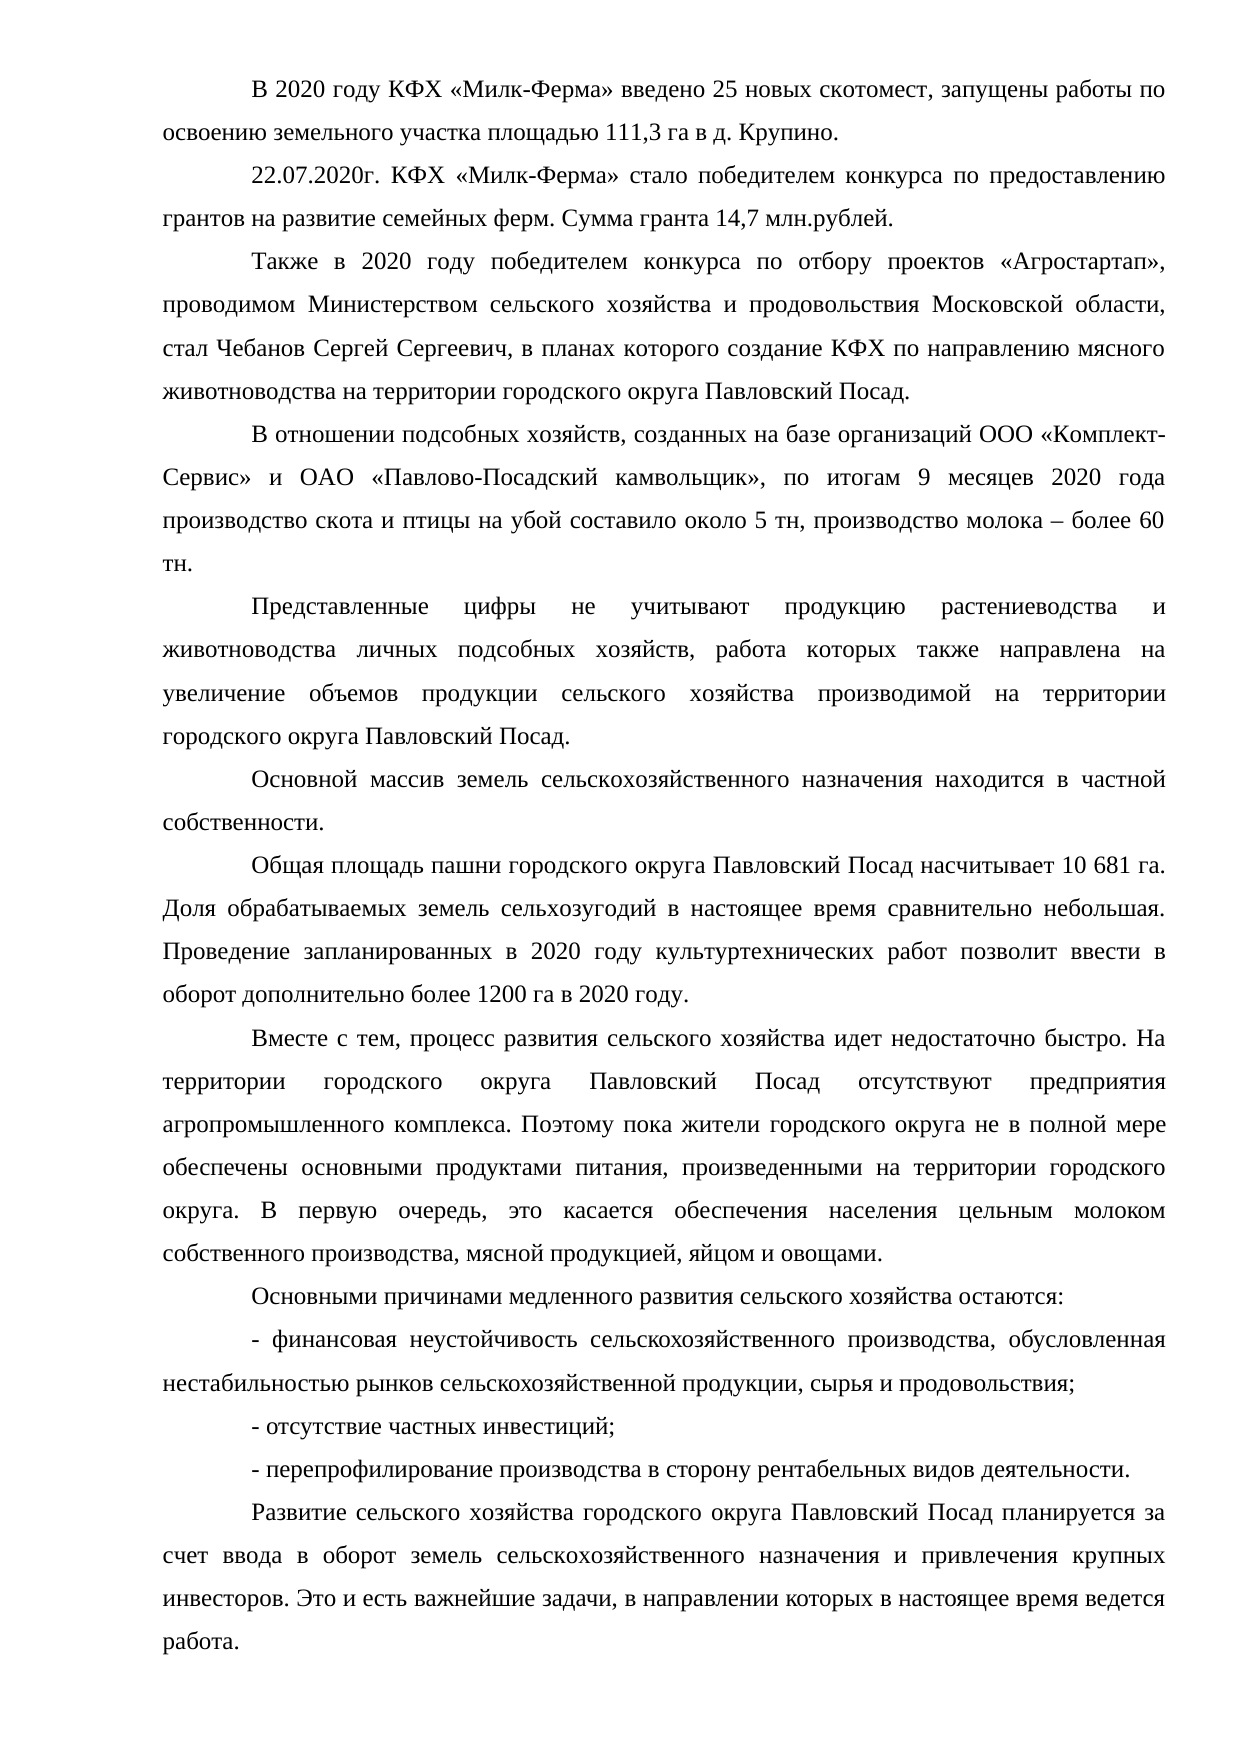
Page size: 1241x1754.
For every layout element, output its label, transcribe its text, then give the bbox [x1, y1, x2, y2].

text - финансовая неустойчивость сельскохозяйственного производства, обусловленная нестабильностью рынков сельскохозяйственной продукции, сырья и продовольствия; [162, 1324, 1167, 1396]
text Основными причинами медленного развития сельского хозяйства остаются: [162, 1281, 1167, 1310]
text В отношении подсобных хозяйств, созданных на базе организаций ООО «Комплект-Сервис» и ОАО «Павлово-Посадский камвольщик», по итогам 9 месяцев 2020 года производство скота и птицы на убой составило около 5 тн, производство молока – более 60 тн. [162, 419, 1167, 577]
text - перепрофилирование производства в сторону рентабельных видов деятельности. [162, 1454, 1167, 1483]
text Также в 2020 году победителем конкурса по отбору проектов «Агростартап», проводимом Министерством сельского хозяйства и продовольствия Московской области, стал Чебанов Сергей Сергеевич, в планах которого создание КФХ по направлению мясного животноводства на территории городского округа Павловский Посад. [162, 246, 1167, 404]
text - отсутствие частных инвестиций; [162, 1411, 1167, 1439]
text Общая площадь пашни городского округа Павловский Посад насчитывает 10 681 га. Доля обрабатываемых земель сельхозугодий в настоящее время сравнительно небольшая. Проведение запланированных в 2020 году культуртехнических работ позволит ввести в оборот дополнительно более 1200 га в 2020 году. [162, 850, 1167, 1008]
text В 2020 году КФХ «Милк-Ферма» введено 25 новых скотомест, запущены работы по освоению земельного участка площадью 111,3 га в д. Крупино. [162, 74, 1167, 146]
text Основной массив земель сельскохозяйственного назначения находится в частной собственности. [162, 764, 1167, 836]
text Вместе с тем, процесс развития сельского хозяйства идет недостаточно быстро. На территории городского округа Павловский Посад отсутствуют предприятия агропромышленного комплекса. Поэтому пока жители городского округа не в полной мере обеспечены основными продуктами питания, произведенными на территории городского округа. В первую очередь, это касается обеспечения населения цельным молоком собственного производства, мясной продукцией, яйцом и овощами. [162, 1023, 1167, 1267]
text 22.07.2020г. КФХ «Милк-Ферма» стало победителем конкурса по предоставлению грантов на развитие семейных ферм. Сумма гранта 14,7 млн.рублей. [162, 160, 1167, 232]
text Развитие сельского хозяйства городского округа Павловский Посад планируется за счет ввода в оборот земель сельскохозяйственного назначения и привлечения крупных инвесторов. Это и есть важнейшие задачи, в направлении которых в настоящее время ведется работа. [162, 1497, 1167, 1655]
text Представленные цифры не учитывают продукцию растениеводства и животноводства личных подсобных хозяйств, работа которых также направлена на увеличение объемов продукции сельского хозяйства производимой на территории городского округа Павловский Посад. [162, 591, 1167, 749]
